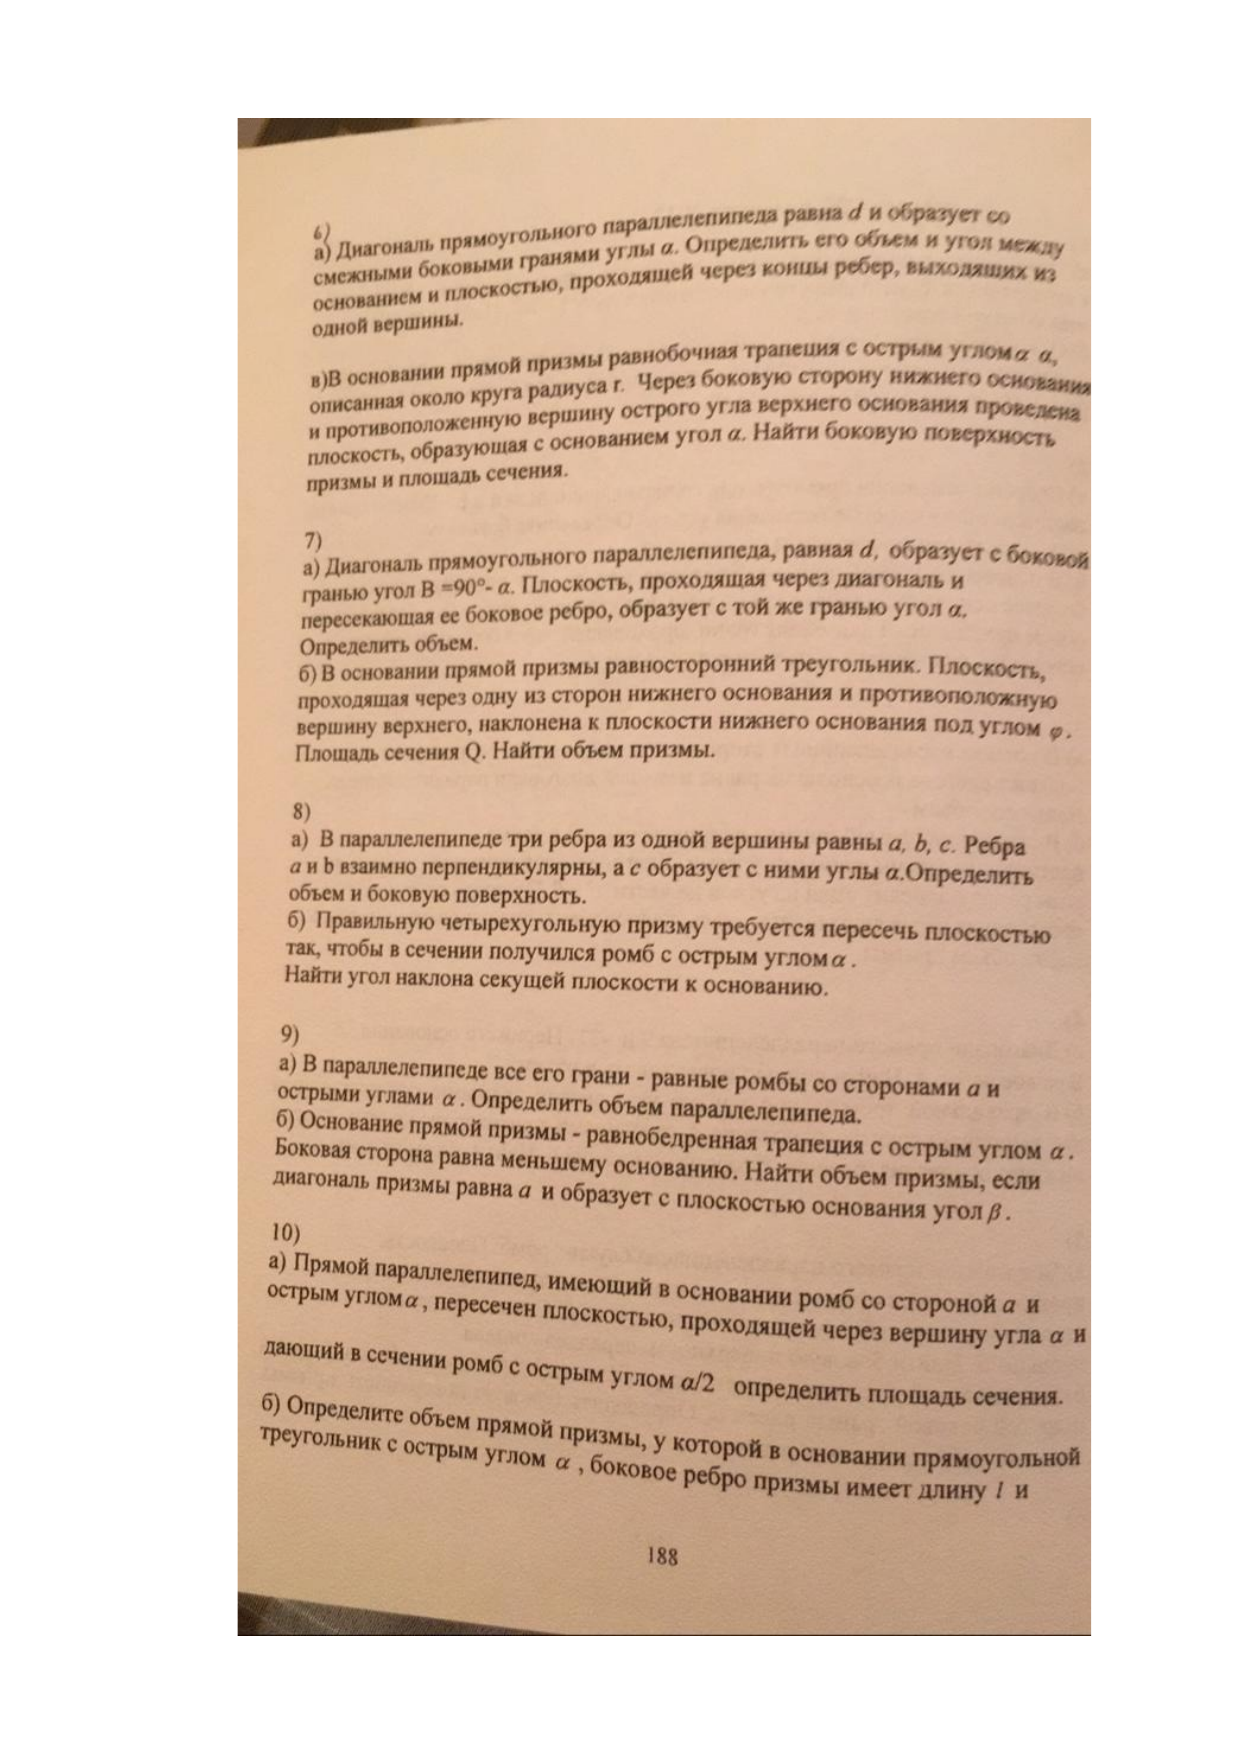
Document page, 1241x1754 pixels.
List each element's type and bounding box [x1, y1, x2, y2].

picture [237, 118, 1092, 1636]
